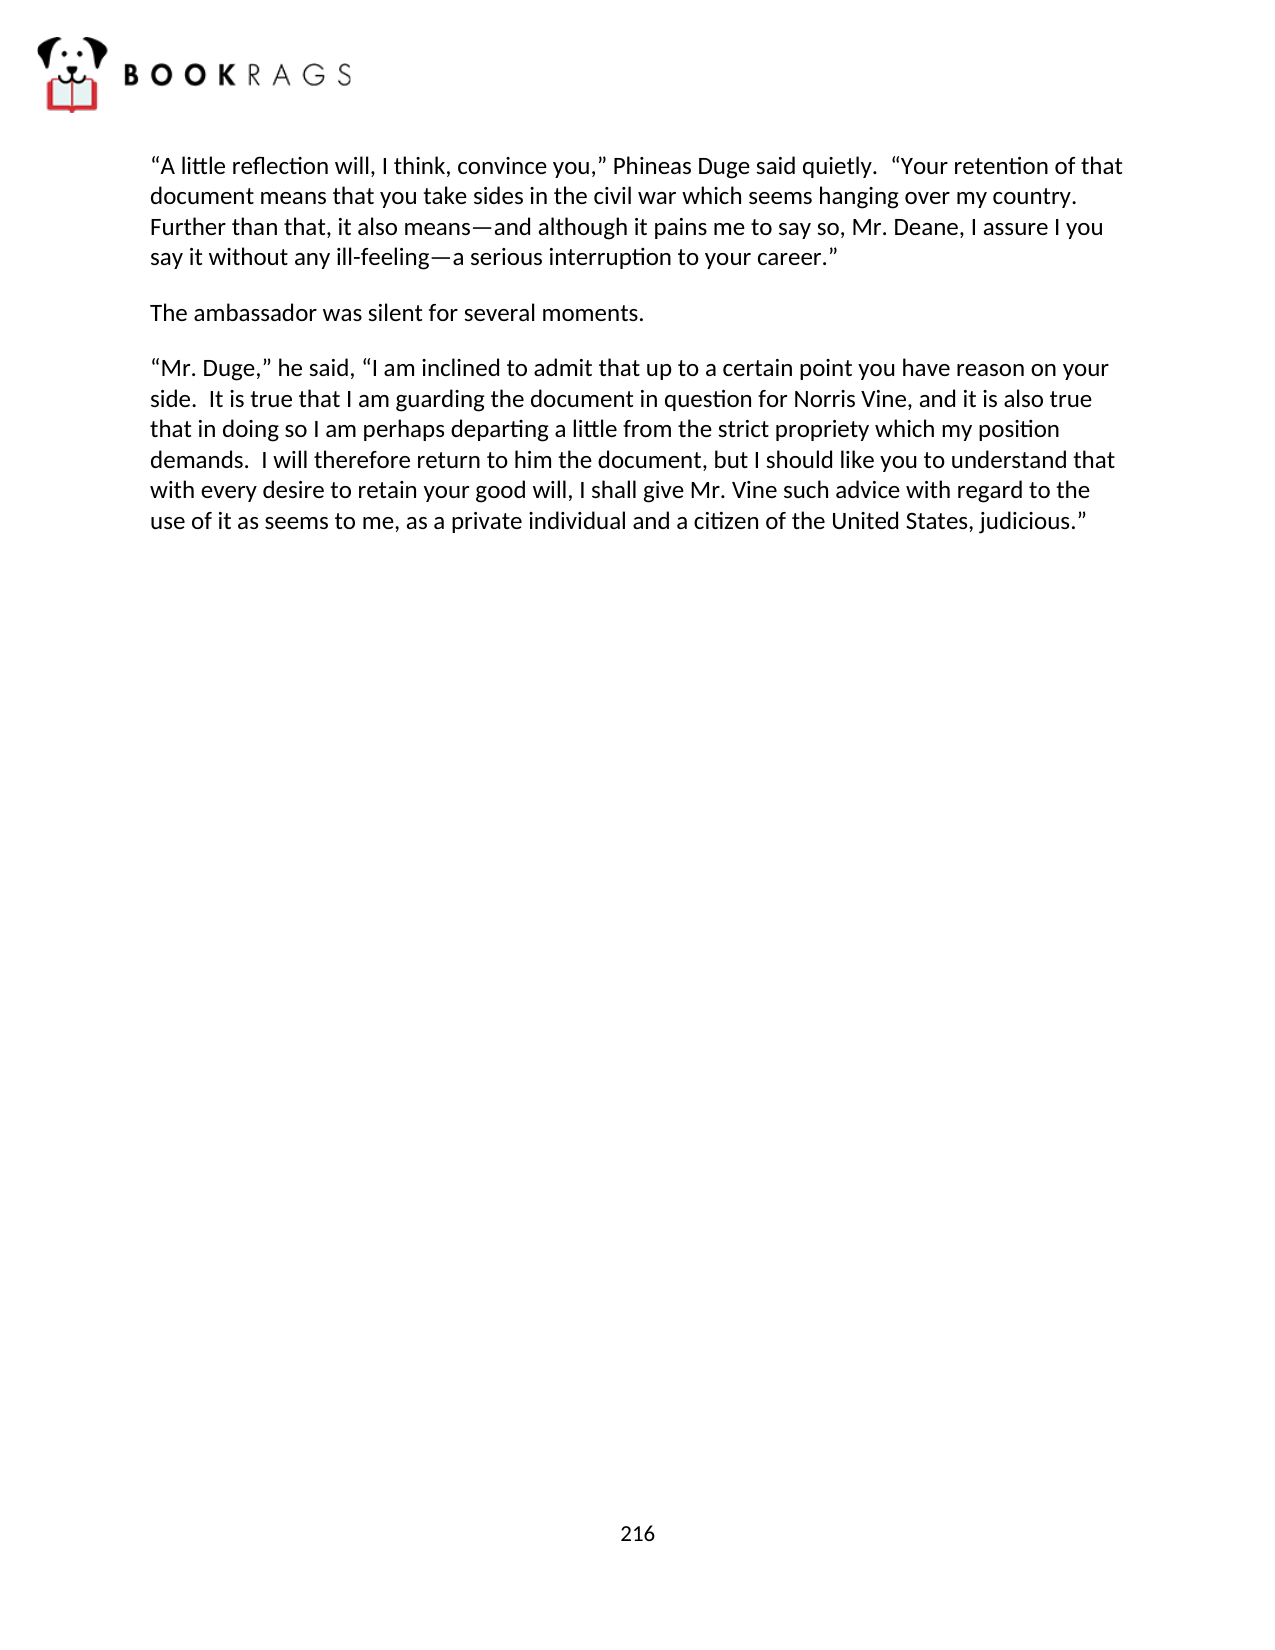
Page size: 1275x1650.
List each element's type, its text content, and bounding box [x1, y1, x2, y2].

text The ambassador was silent for several moments. [150, 297, 1125, 328]
picture [37, 37, 351, 113]
text “A little reflection will, I think, convince you,” Phineas Duge said quietly. “Your retention of that document means that you take sides in the civil war which seems hanging over my country. Further than that, it also means—­and although it pains me to say so, Mr. Deane, I assure I you say it without any ill-feeling—­a serious interruption to your career.” [150, 150, 1125, 272]
text “Mr. Duge,” he said, “I am inclined to admit that up to a certain point you have reason on your side. It is true that I am guarding the document in question for Norris Vine, and it is also true that in doing so I am perhaps departing a little from the strict propriety which my position demands. I will therefore return to him the document, but I should like you to understand that with every desire to retain your good will, I shall give Mr. Vine such advice with regard to the use of it as seems to me, as a private individual and a citizen of the United States, judicious.” [150, 353, 1125, 536]
